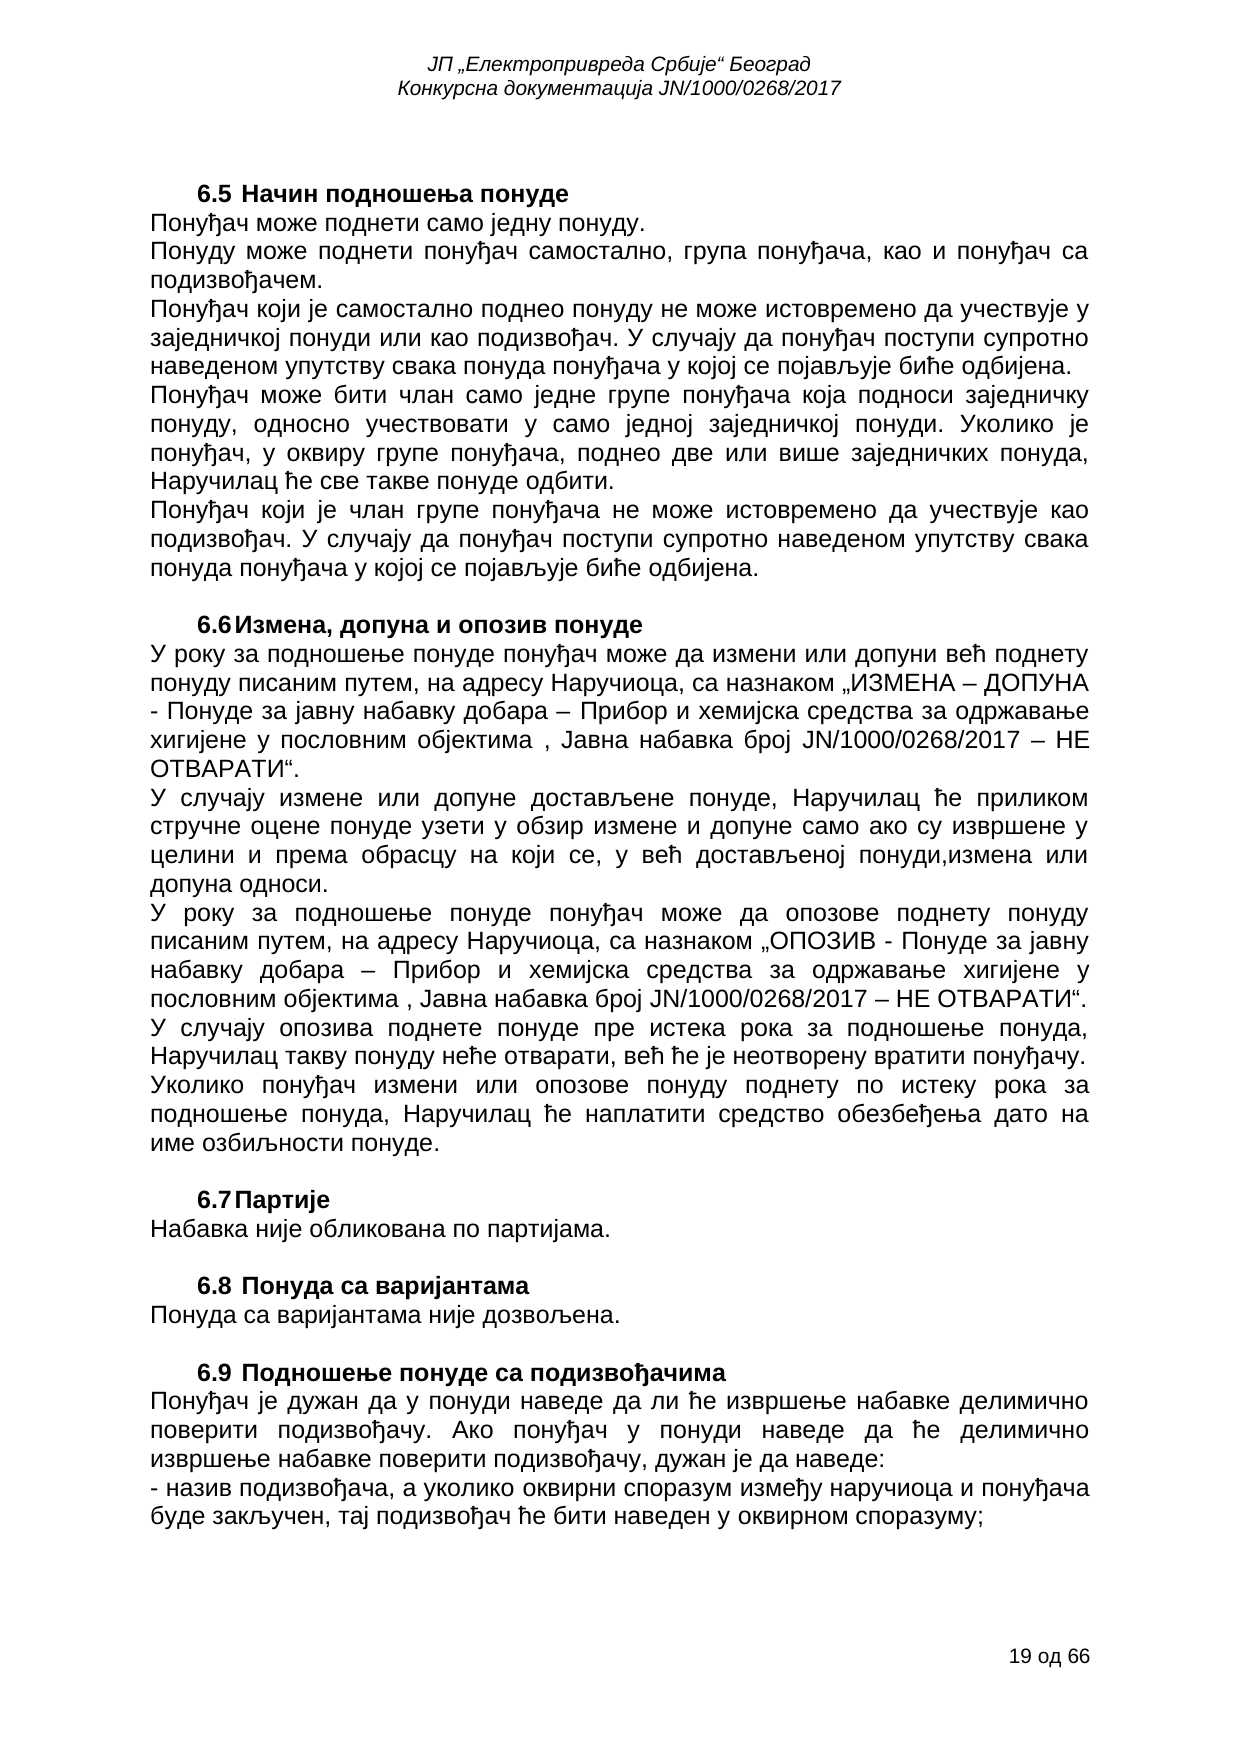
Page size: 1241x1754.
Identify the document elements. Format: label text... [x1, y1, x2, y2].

text Понуђач који је члан групе понуђача не може истовремено да учествује као подизвођач. У случају да понуђач поступи супротно наведеном упутству свака понуда понуђача у којој се појављује биће одбијена. [150, 495, 1090, 581]
text Понуду може поднети понуђач самостално, група понуђача, као и понуђач са подизвођачем. [150, 236, 1090, 294]
text У случају измене или допуне достављене понуде, Наручилац ће приликом стручне оцене понуде узети у обзир измене и допуне само ако су извршене у целини и према обрасцу на који се, у већ достављеној понуди,измена или допуна односи. [150, 782, 1090, 897]
text Понуђач је дужан да у понуди наведе да ли ће извршење набавке делимично поверити подизвођачу. Ако понуђач у понуди наведе да ће делимично извршење набавке поверити подизвођачу, дужан је да наведе: [150, 1386, 1090, 1472]
text Понуђач који је самостално поднео понуду не може истовремено да учествује у заједничкој понуди или као подизвођач. У случају да понуђач поступи супротно наведеном упутству свака понуда понуђача у којој се појављује биће одбијена. [150, 294, 1090, 380]
list Партије [197, 1185, 1090, 1214]
text Понуда са варијантама није дозвољена. [150, 1300, 1090, 1329]
text У случају опозива поднете понуде пре истека рока за подношење понуда, Наручилац такву понуду неће отварати, већ ће је неотворену вратити понуђачу. [150, 1012, 1090, 1070]
list Подношење понуде са подизвођачима [197, 1357, 1090, 1386]
text - назив подизвођача, а уколико оквирни споразум између наручиоца и понуђача буде закључен, тај подизвођач ће бити наведен у оквирном споразуму; [150, 1472, 1090, 1530]
text Понуђач може бити члан само једне групе понуђача која подноси заједничку понуду, односно учествовати у само једној заједничкој понуди. Уколико је понуђач, у оквиру групе понуђача, поднео две или више заједничких понуда, Наручилац ће све такве понуде одбити. [150, 380, 1090, 495]
text У року за подношење понуде понуђач може да опозове поднету понуду писаним путем, на адресу Наручиоца, са назнаком „ОПОЗИВ - Понуде за јавну набавку добара – Прибор и хемијска средства за одржавање хигијене у пословним објектима , Јавна набавка број JN/1000/0268/2017 – НЕ ОТВАРАТИ“. [150, 897, 1090, 1012]
list Начин подношења понуде [197, 179, 1090, 207]
text Понуђач може поднети само једну понуду. [150, 207, 1090, 236]
text У року за подношење понуде понуђач може да измени или допуни већ поднету понуду писаним путем, на адресу Наручиоца, са назнаком „ИЗМЕНА – ДОПУНА - Понуде за јавну набавку добара – Прибор и хемијска средства за одржавање хигијене у пословним објектима , Јавна набавка број JN/1000/0268/2017 – НЕ ОТВАРАТИ“. [150, 639, 1090, 782]
list Измена, допуна и опозив понуде [197, 610, 1090, 639]
list Понуда са варијантама [197, 1271, 1090, 1300]
text Уколико понуђач измени или опозове понуду поднету по истеку рока за подношење понуда, Наручилац ће наплатити средство обезбеђења дато на име озбиљности понуде. [150, 1070, 1090, 1156]
text Набавка није обликована по партијама. [150, 1214, 1090, 1242]
